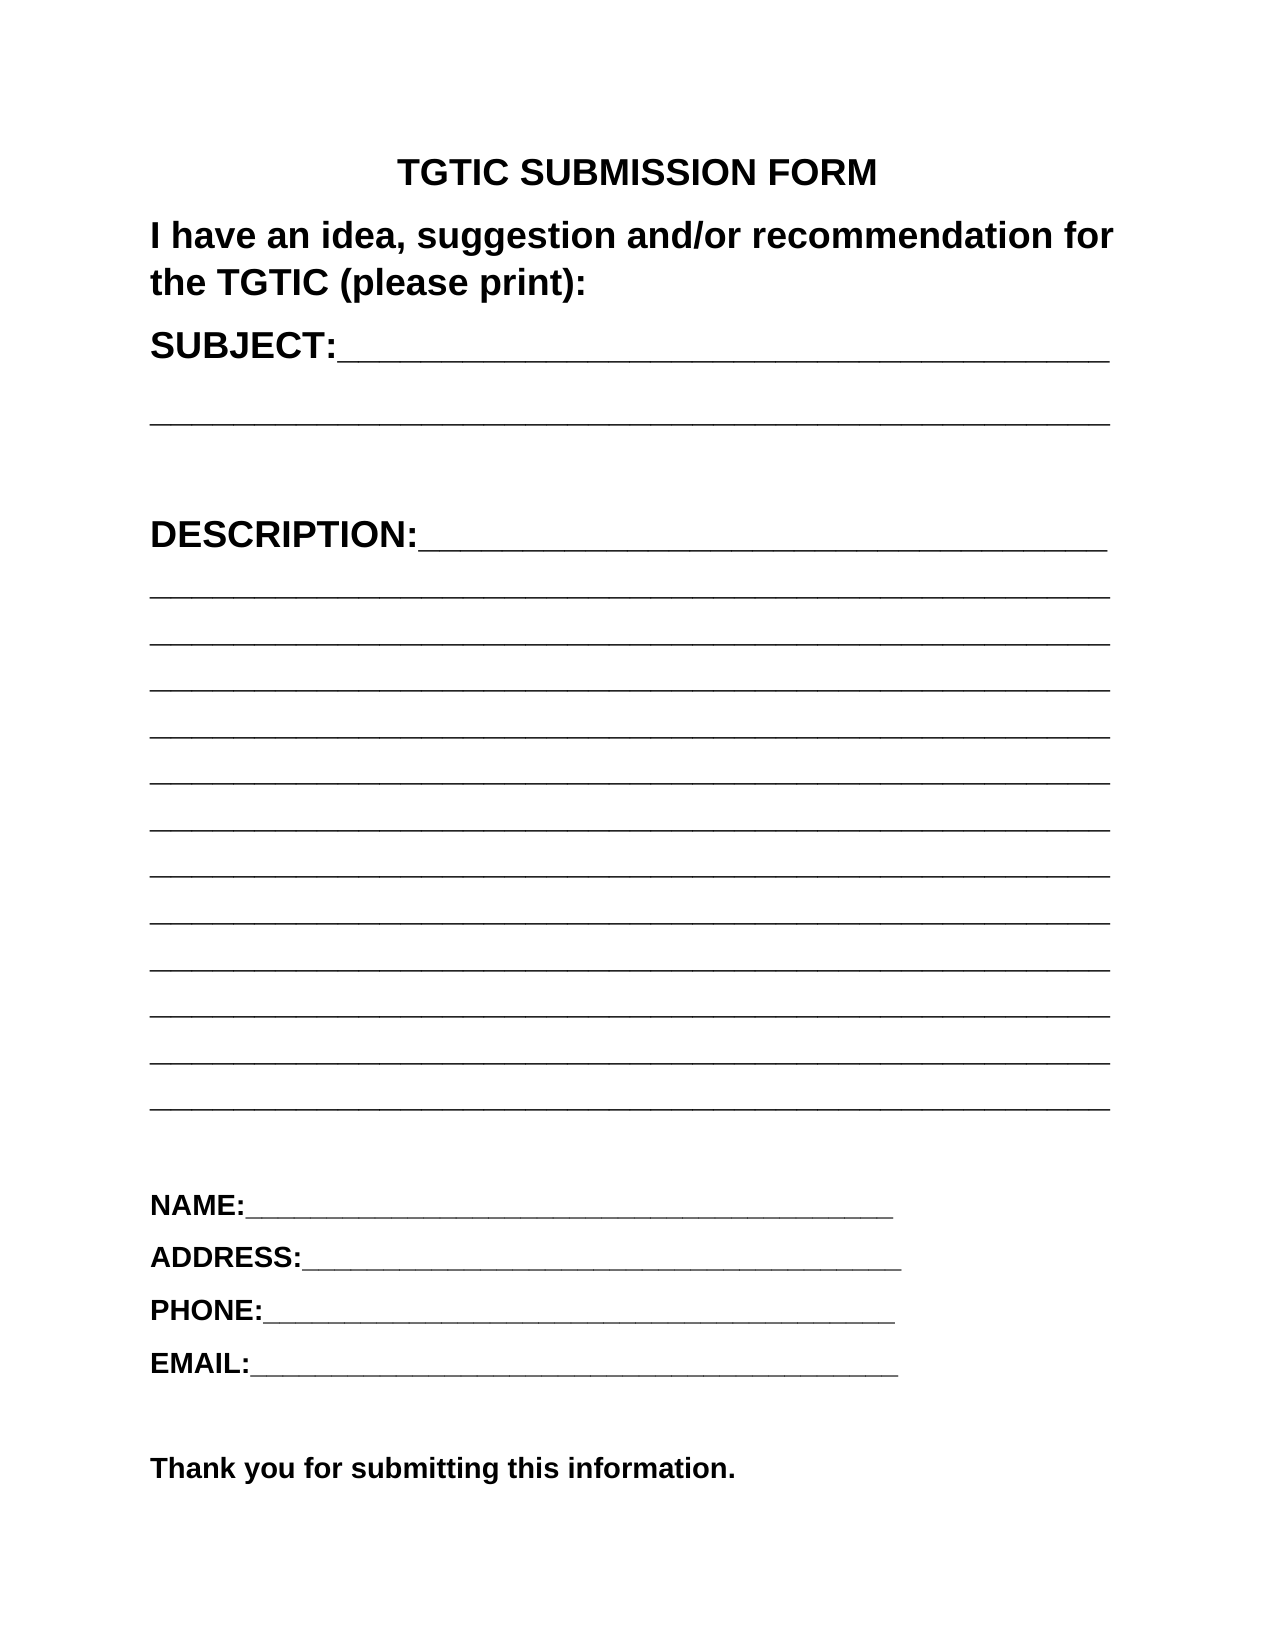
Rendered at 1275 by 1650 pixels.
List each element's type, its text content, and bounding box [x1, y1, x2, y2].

text EMAIL:________________________________________ [150, 1346, 1125, 1379]
text DESCRIPTION:_________________________________________________________________________________________________________________________________________________________________________________________________________________________________________________________________________________________________________________________________________________________________________________________________________________________________________________________________________________________________________________________________________________________________________________________________________ [150, 513, 1125, 1114]
text ADDRESS:_____________________________________ [150, 1240, 1125, 1274]
text NAME:________________________________________ [150, 1187, 1125, 1221]
text TGTIC SUBMISSION FORM [150, 150, 1125, 193]
text PHONE:_______________________________________ [150, 1293, 1125, 1327]
text I have an idea, suggestion and/or recommendation for the TGTIC (please print): [150, 213, 1125, 303]
text SUBJECT:_____________________________________ [150, 323, 1125, 366]
text Thank you for submitting this information. [150, 1452, 1125, 1485]
text ______________________________________________ [150, 386, 1125, 429]
